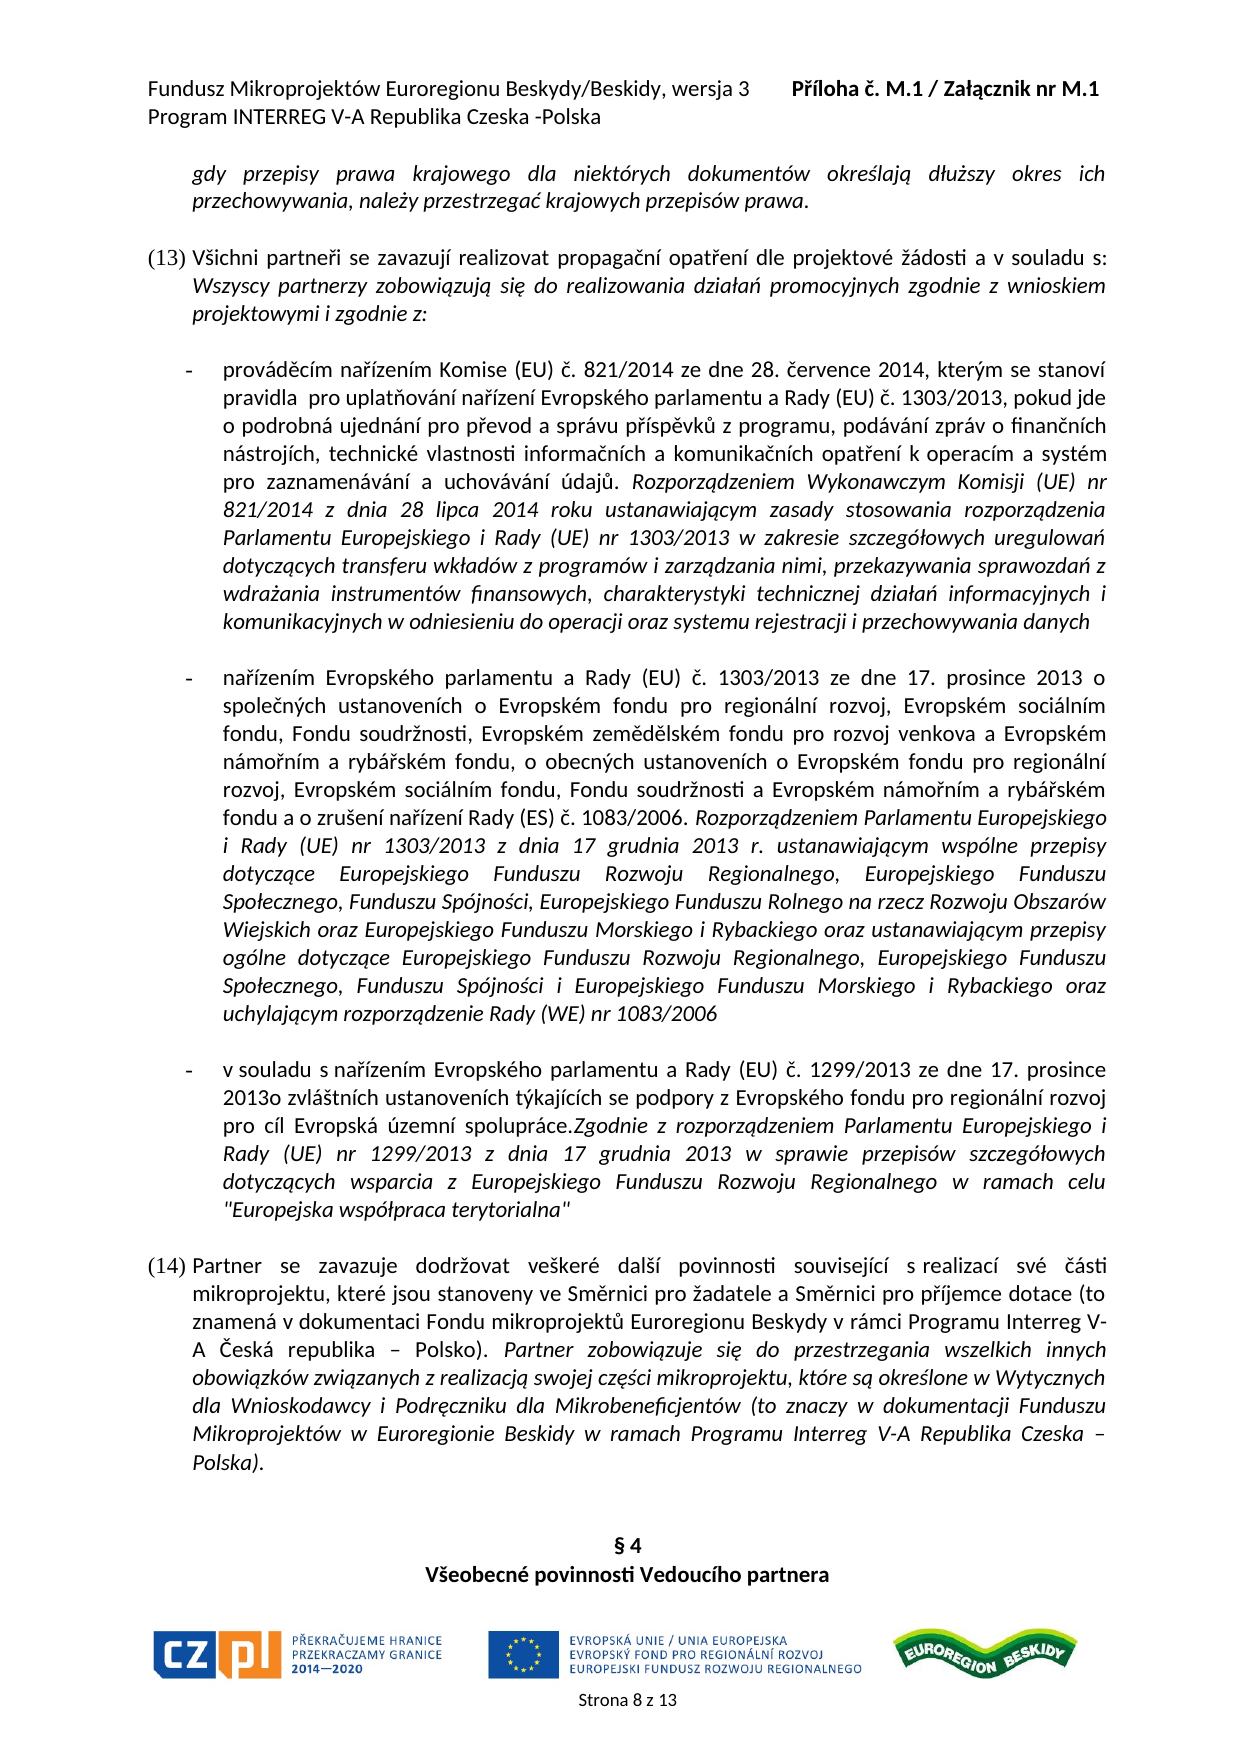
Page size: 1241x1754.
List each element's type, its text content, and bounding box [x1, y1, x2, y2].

text Všeobecné povinnosti Vedoucího partnera [148, 1560, 1107, 1588]
list Partner se zavazuje dodržovat veškeré další povinnosti související s realizací své části mikroprojektu, které jsou stanoveny ve Směrnici pro žadatele a Směrnici pro příjemce dotace (to znamená v dokumentaci Fondu mikroprojektů Euroregionu Beskydy v rámci Programu Interreg V-A Česká republika – Polsko). Partner zobowiązuje się do przestrzegania wszelkich innych obowiązków związanych z realizacją swojej części mikroprojektu, które są określone w Wytycznych dla Wnioskodawcy i Podręczniku dla Mikrobeneficjentów (to znaczy w dokumentacji Funduszu Mikroprojektów w Euroregionie Beskidy w ramach Programu Interreg V-A Republika Czeska – Polska). [148, 1251, 1107, 1476]
text § 4 [148, 1532, 1107, 1560]
picture [147, 1622, 1092, 1689]
list prováděcím nařízením Komise (EU) č. 821/2014 ze dne 28. července 2014, kterým se stanoví pravidla pro uplatňování nařízení Evropského parlamentu a Rady (EU) č. 1303/2013, pokud jde o podrobná ujednání pro převod a správu příspěvků z programu, podávání zpráv o finančních nástrojích, technické vlastnosti informačních a komunikačních opatření k operacím a systém pro zaznamenávání a uchovávání údajů. Rozporządzeniem Wykonawczym Komisji (UE) nr 821/2014 z dnia 28 lipca 2014 roku ustanawiającym zasady stosowania rozporządzenia Parlamentu Europejskiego i Rady (UE) nr 1303/2013 w zakresie szczegółowych uregulowań dotyczących transferu wkładów z programów i zarządzania nimi, przekazywania sprawozdań z wdrażania instrumentów finansowych, charakterystyki technicznej działań informacyjnych i komunikacyjnych w odniesieniu do operacji oraz systemu rejestracji i przechowywania danych [185, 355, 1107, 635]
list Všichni partneři se zavazují realizovat propagační opatření dle projektové žádosti a v souladu s: Wszyscy partnerzy zobowiązują się do realizowania działań promocyjnych zgodnie z wnioskiem projektowymi i zgodnie z: [148, 243, 1107, 327]
list v souladu s nařízením Evropského parlamentu a Rady (EU) č. 1299/2013 ze dne 17. prosince 2013o zvláštních ustanoveních týkajících se podpory z Evropského fondu pro regionální rozvoj pro cíl Evropská územní spolupráce.Zgodnie z rozporządzeniem Parlamentu Europejskiego i Rady (UE) nr 1299/2013 z dnia 17 grudnia 2013 w sprawie przepisów szczegółowych dotyczących wsparcia z Europejskiego Funduszu Rozwoju Regionalnego w ramach celu "Europejska współpraca terytorialna" [185, 1055, 1107, 1223]
list nařízením Evropského parlamentu a Rady (EU) č. 1303/2013 ze dne 17. prosince 2013 o společných ustanoveních o Evropském fondu pro regionální rozvoj, Evropském sociálním fondu, Fondu soudržnosti, Evropském zemědělském fondu pro rozvoj venkova a Evropském námořním a rybářském fondu, o obecných ustanoveních o Evropském fondu pro regionální rozvoj, Evropském sociálním fondu, Fondu soudržnosti a Evropském námořním a rybářském fondu a o zrušení nařízení Rady (ES) č. 1083/2006. Rozporządzeniem Parlamentu Europejskiego i Rady (UE) nr 1303/2013 z dnia 17 grudnia 2013 r. ustanawiającym wspólne przepisy dotyczące Europejskiego Funduszu Rozwoju Regionalnego, Europejskiego Funduszu Społecznego, Funduszu Spójności, Europejskiego Funduszu Rolnego na rzecz Rozwoju Obszarów Wiejskich oraz Europejskiego Funduszu Morskiego i Rybackiego oraz ustanawiającym przepisy ogólne dotyczące Europejskiego Funduszu Rozwoju Regionalnego, Europejskiego Funduszu Społecznego, Funduszu Spójności i Europejskiego Funduszu Morskiego i Rybackiego oraz uchylającym rozporządzenie Rady (WE) nr 1083/2006 [185, 663, 1107, 1027]
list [148, 159, 1107, 215]
